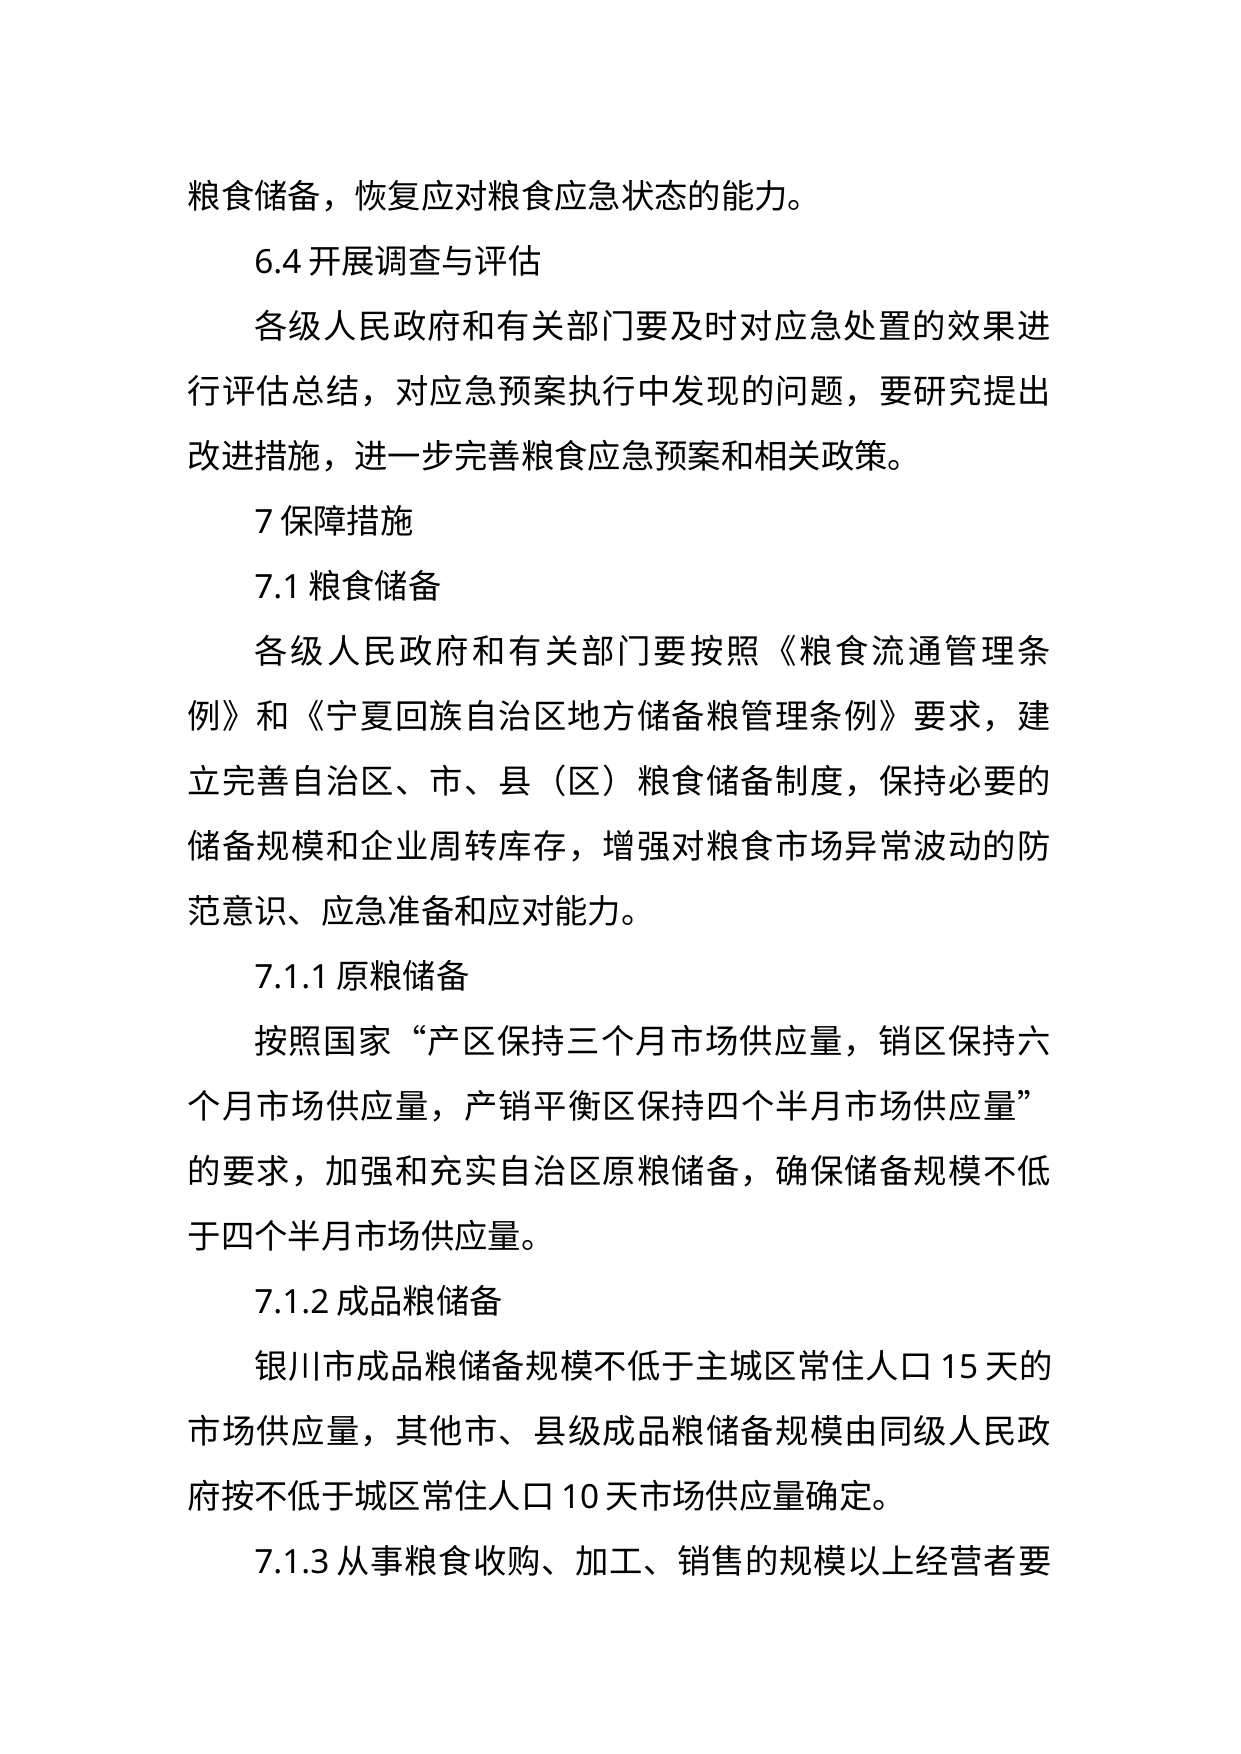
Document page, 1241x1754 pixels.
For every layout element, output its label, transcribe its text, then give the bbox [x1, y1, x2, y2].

text 7.1.1原粮储备 [187, 942, 1053, 1007]
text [187, 1527, 1053, 1592]
text 各级人民政府和有关部门要及时对应急处置的效果进行评估总结，对应急预案执行中发现的问题，要研究提出改进措施，进一步完善粮食应急预案和相关政策。 [187, 292, 1053, 487]
text 7.1.2成品粮储备 [187, 1267, 1053, 1332]
text 银川市成品粮储备规模不低于主城区常住人口15天的市场供应量，其他市、县级成品粮储备规模由同级人民政府按不低于城区常住人口10天市场供应量确定。 [187, 1332, 1053, 1527]
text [187, 162, 1053, 227]
text 6.4开展调查与评估 [187, 227, 1053, 292]
text 7.1粮食储备 [187, 552, 1053, 617]
text 各级人民政府和有关部门要按照《粮食流通管理条例》和《宁夏回族自治区地方储备粮管理条例》要求，建立完善自治区、市、县（区）粮食储备制度，保持必要的储备规模和企业周转库存，增强对粮食市场异常波动的防范意识、应急准备和应对能力。 [187, 617, 1053, 942]
text 7保障措施 [187, 487, 1053, 552]
text 按照国家“产区保持三个月市场供应量，销区保持六个月市场供应量，产销平衡区保持四个半月市场供应量”的要求，加强和充实自治区原粮储备，确保储备规模不低于四个半月市场供应量。 [187, 1007, 1053, 1267]
